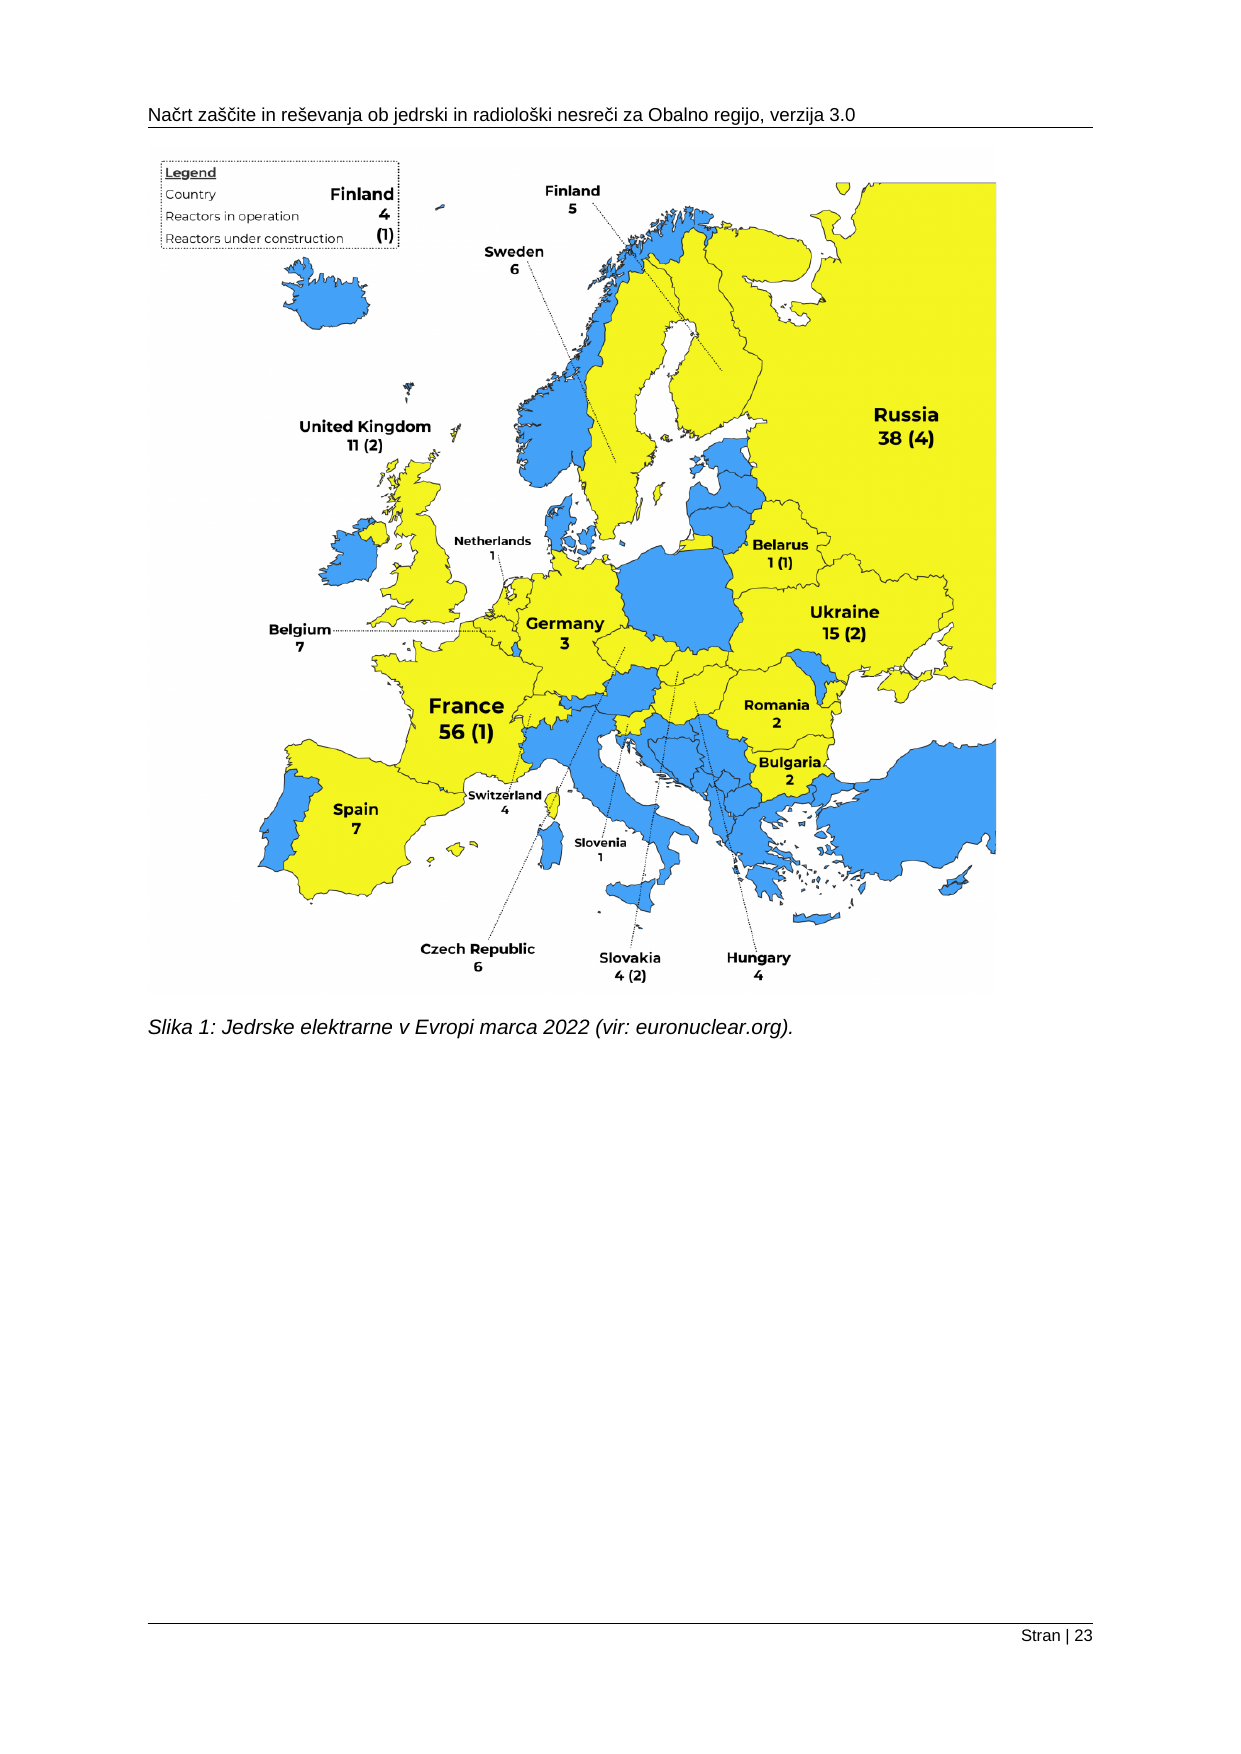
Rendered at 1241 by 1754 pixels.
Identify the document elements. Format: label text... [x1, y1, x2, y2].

picture [147, 147, 997, 996]
text Slika 1: Jedrske elektrarne v Evropi marca 2022 (vir: euronuclear.org). [148, 1015, 1093, 1039]
